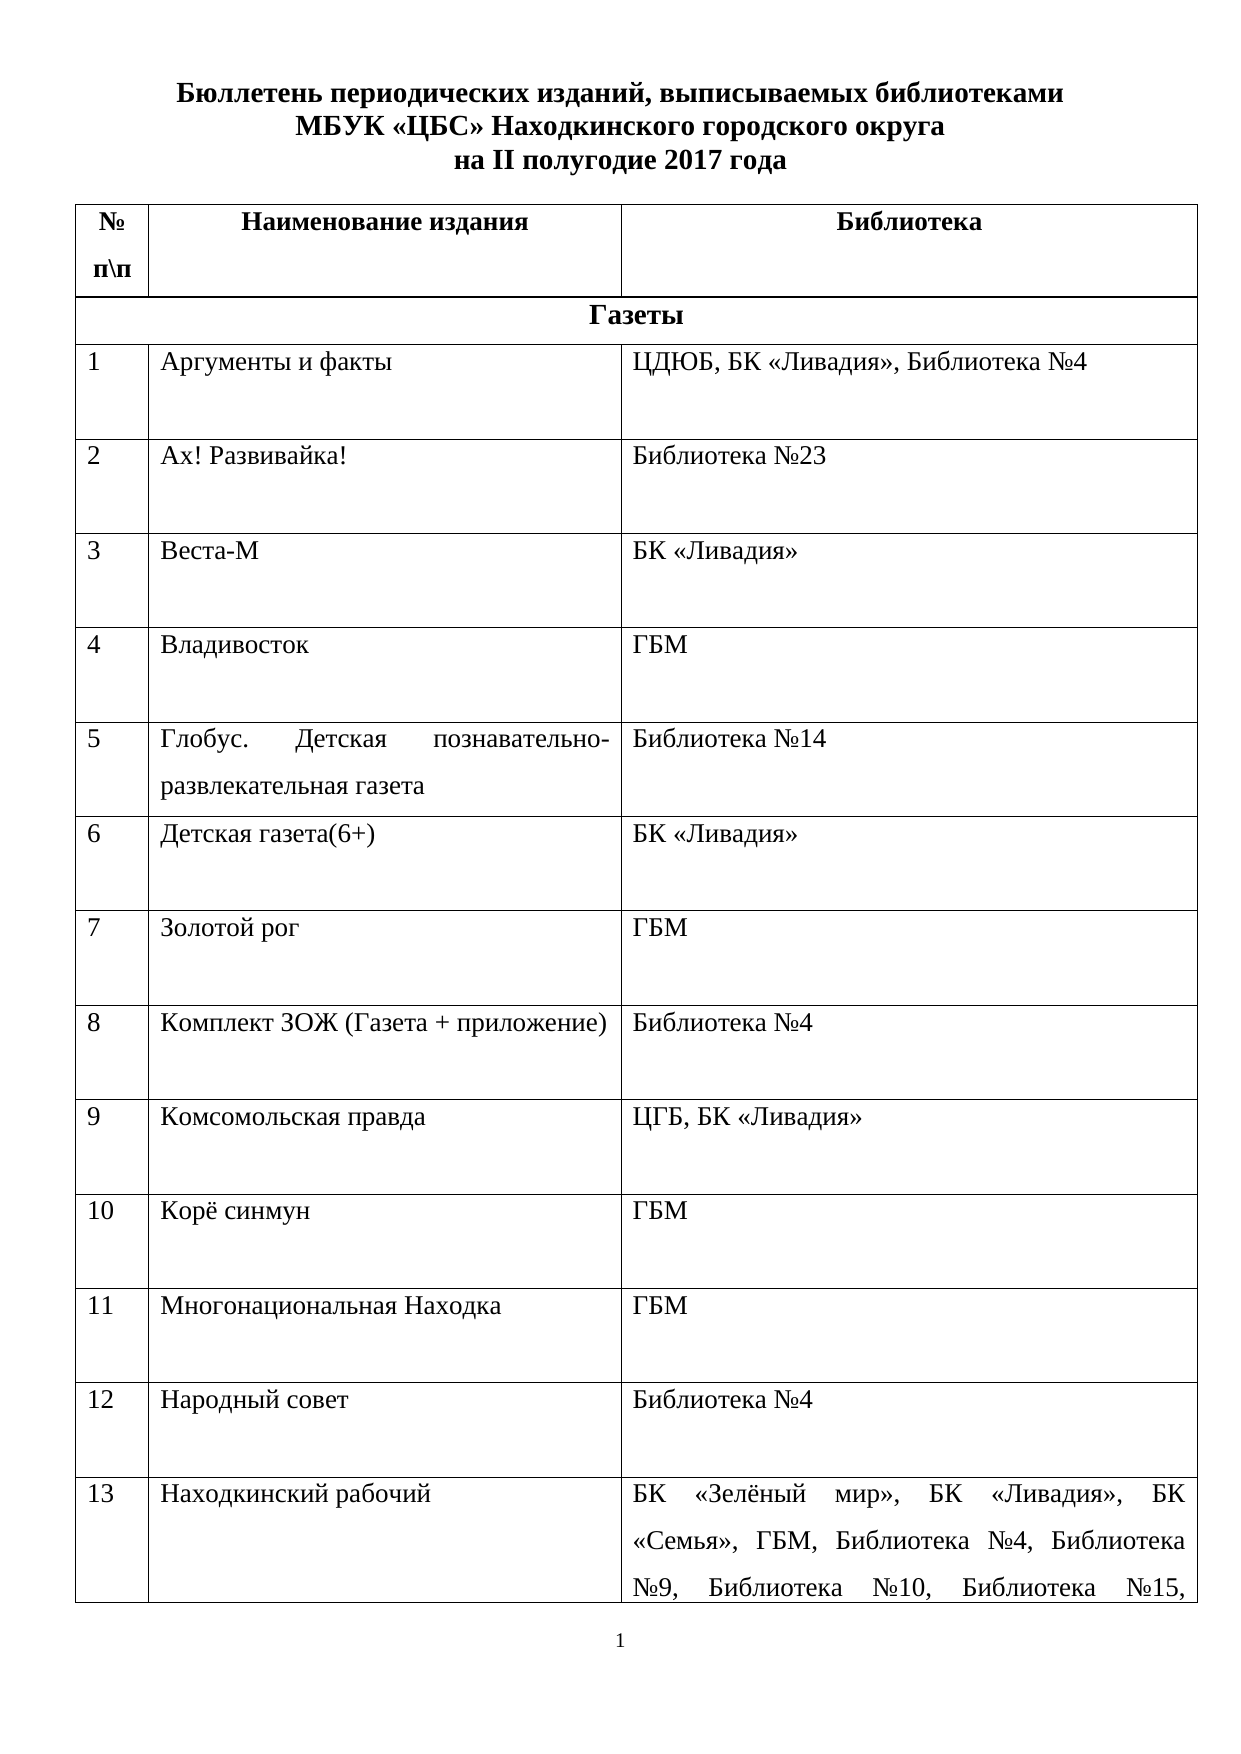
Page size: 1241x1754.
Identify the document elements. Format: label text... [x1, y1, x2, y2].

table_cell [149, 1478, 621, 1602]
table_cell [76, 911, 148, 1005]
table_cell [76, 1478, 148, 1602]
table_cell Комплект ЗОЖ (Газета + приложение) [149, 1006, 621, 1099]
table_cell [76, 817, 148, 910]
table_cell Библиотека №14 [622, 723, 1197, 816]
table_header № п\п [76, 205, 148, 296]
table_cell [76, 534, 148, 627]
text МБУК «ЦБС» Находкинского городского округа [75, 108, 1165, 142]
table_cell БК «Ливадия» [622, 817, 1197, 910]
table_cell [76, 1006, 148, 1099]
table_cell Библиотека №23 [622, 440, 1197, 533]
table_cell [76, 628, 148, 722]
table_cell [76, 1383, 148, 1477]
table_cell Библиотека №4 [622, 1006, 1197, 1099]
text на II полугодие 2017 года [75, 142, 1165, 176]
table_cell Многонациональная Находка [149, 1289, 621, 1382]
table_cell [622, 1478, 1197, 1602]
table_cell Корё синмун [149, 1195, 621, 1288]
text Бюллетень периодических изданий, выписываемых библиотеками [75, 75, 1165, 108]
table_cell Золотой рог [149, 911, 621, 1005]
table_cell Веста-М [149, 534, 621, 627]
table_cell Ах! Развивайка! [149, 440, 621, 533]
table_cell ГБМ [622, 628, 1197, 722]
table_cell Аргументы и факты [149, 345, 621, 438]
table_cell [76, 345, 148, 438]
table_cell Библиотека №4 [622, 1383, 1197, 1477]
table_cell Газеты [76, 298, 1197, 344]
table_cell ЦГБ, БК «Ливадия» [622, 1100, 1197, 1193]
table_cell [76, 1100, 148, 1193]
table_cell [76, 440, 148, 533]
table_cell ГБМ [622, 1289, 1197, 1382]
table_cell БК «Ливадия» [622, 534, 1197, 627]
table_cell Комсомольская правда [149, 1100, 621, 1193]
table_header Наименование издания [149, 205, 621, 296]
table_header Библиотека [622, 205, 1197, 296]
table_cell Народный совет [149, 1383, 621, 1477]
table_cell ЦДЮБ, БК «Ливадия», Библиотека №4 [622, 345, 1197, 438]
table_cell Детская газета(6+) [149, 817, 621, 910]
table_cell [76, 723, 148, 816]
table_cell [76, 1195, 148, 1288]
table_cell Владивосток [149, 628, 621, 722]
table_cell ГБМ [622, 1195, 1197, 1288]
table_cell ГБМ [622, 911, 1197, 1005]
table_cell [76, 1289, 148, 1382]
table_cell Глобус. Детская познавательно-развлекательная газета [149, 723, 621, 816]
